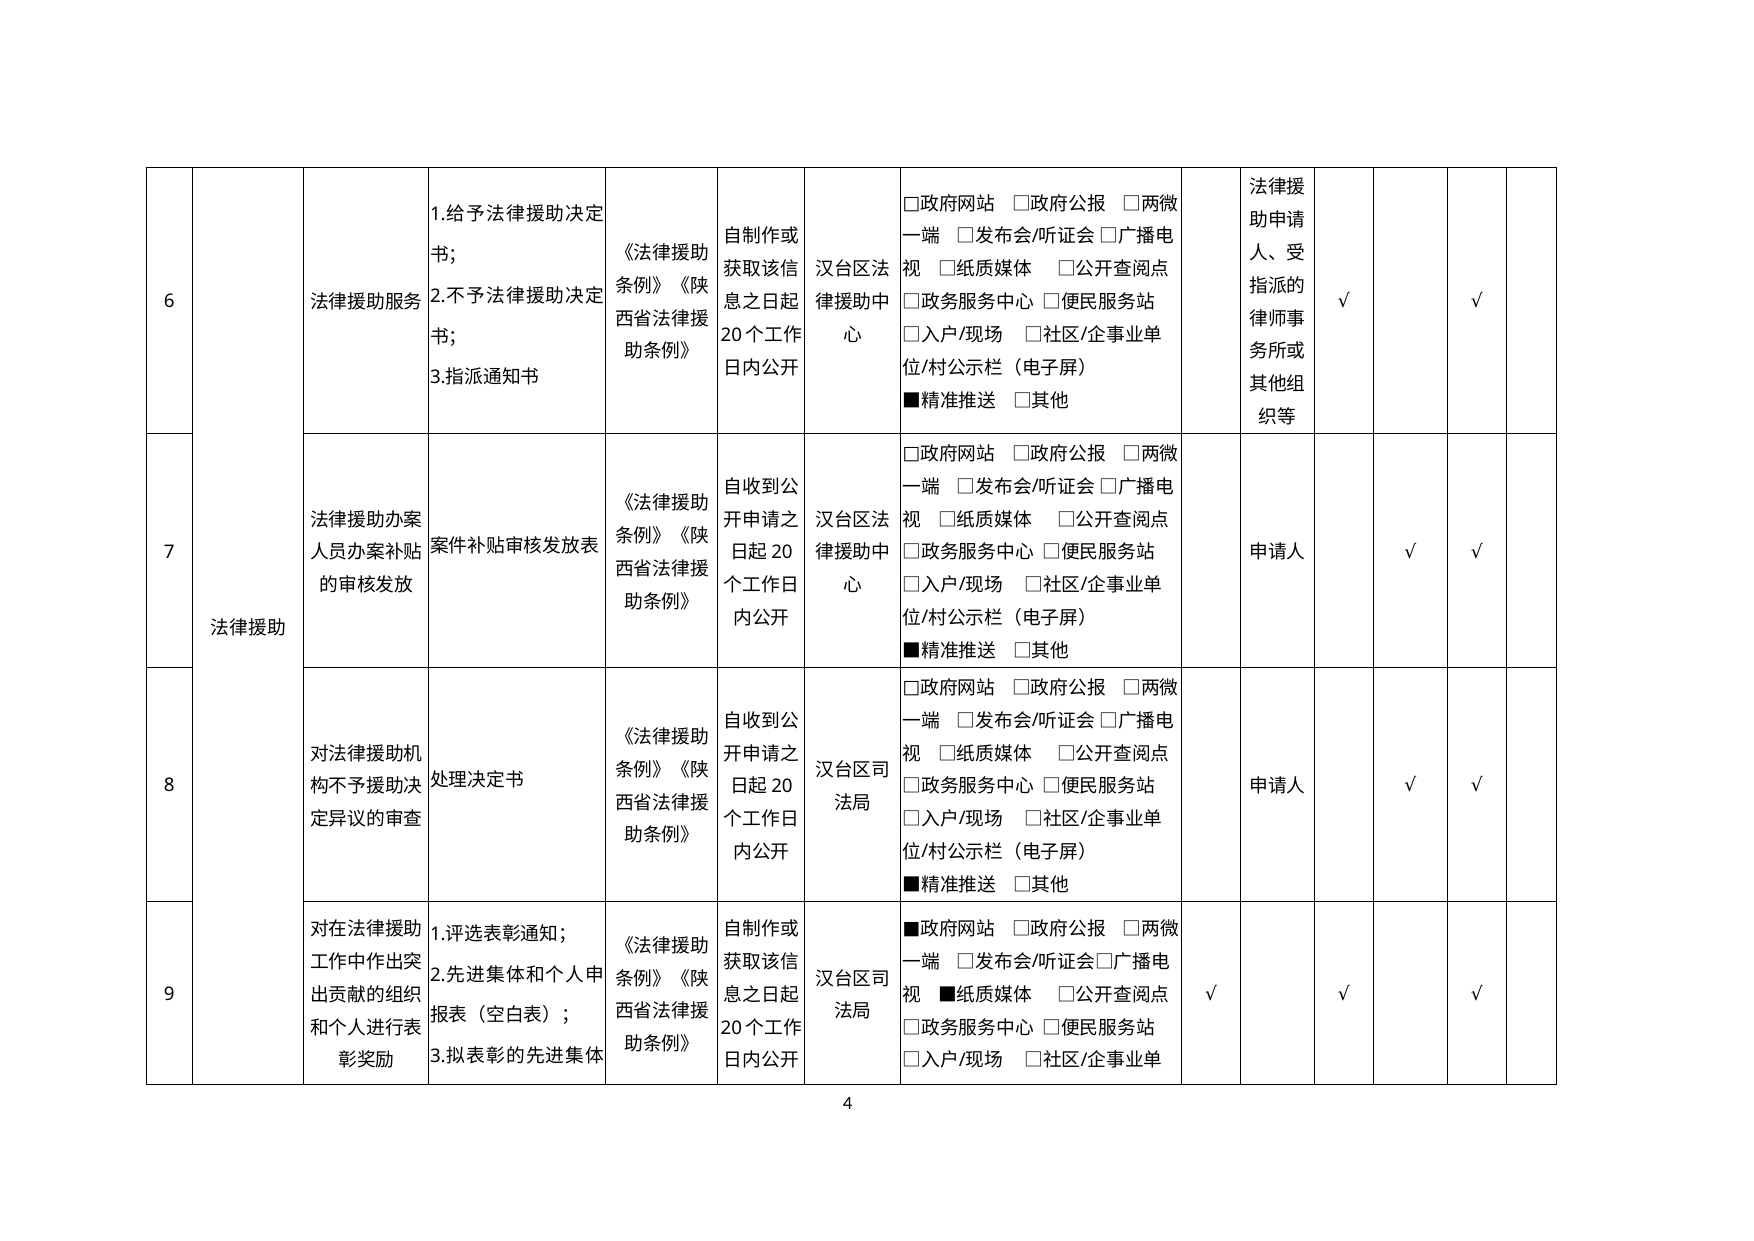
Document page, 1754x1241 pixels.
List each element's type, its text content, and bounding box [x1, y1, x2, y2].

table_cell 《法律援助条例》《陕西省法律援助条例》 [606, 668, 717, 901]
table_cell [1315, 434, 1373, 667]
table_cell 法律援助 [193, 168, 303, 1084]
table_cell 自收到公开申请之日起20个工作日内公开 [718, 668, 804, 901]
table_cell [1182, 168, 1240, 433]
table_cell 汉台区司法局 [805, 668, 900, 901]
table_cell √ [1374, 668, 1447, 901]
table_cell 《法律援助条例》《陕西省法律援助条例》 [606, 434, 717, 667]
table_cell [718, 902, 804, 1084]
table_cell 法律援助办案人员办案补贴的审核发放 [304, 434, 428, 667]
table_cell 自收到公开申请之日起20个工作日内公开 [718, 434, 804, 667]
table_cell 《法律援助条例》《陕西省法律援助条例》 [606, 168, 717, 433]
table_cell [1182, 434, 1240, 667]
table_cell [1507, 668, 1556, 901]
table_cell √ [1448, 902, 1506, 1084]
table_cell □政府网站 □政府公报 □两微一端 □发布会/听证会 □广播电视 □纸质媒体 □公开查阅点 □政务服务中心 □便民服务站 □入户/现场 □社区/企事业单位/村公示栏（电子屏） ■精准推送 □其他 [901, 668, 1181, 901]
table_cell [1374, 168, 1447, 433]
table_cell □政府网站 □政府公报 □两微一端 □发布会/听证会 □广播电视 □纸质媒体 □公开查阅点 □政务服务中心 □便民服务站 □入户/现场 □社区/企事业单位/村公示栏（电子屏） ■精准推送 □其他 [901, 168, 1181, 433]
table_cell □政府网站 □政府公报 □两微一端 □发布会/听证会 □广播电视 □纸质媒体 □公开查阅点 □政务服务中心 □便民服务站 □入户/现场 □社区/企事业单位/村公示栏（电子屏） ■精准推送 □其他 [901, 434, 1181, 667]
table_cell √ [1315, 902, 1373, 1084]
table_cell √ [1315, 168, 1373, 433]
table_cell 1.给予法律援助决定书； 2.不予法律援助决定书； 3.指派通知书 [429, 168, 605, 433]
table_cell 8 [147, 668, 192, 901]
table_cell 9 [147, 902, 192, 1084]
table_cell 案件补贴审核发放表 [429, 434, 605, 667]
table_cell 法律援助服务 [304, 168, 428, 433]
table_cell 对法律援助机构不予援助决定异议的审查 [304, 668, 428, 901]
table_cell √ [1448, 434, 1506, 667]
table_cell √ [1182, 902, 1240, 1084]
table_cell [901, 902, 1181, 1084]
table_cell 汉台区法律援助中心 [805, 434, 900, 667]
table_cell 处理决定书 [429, 668, 605, 901]
table_cell 汉台区司法局 [805, 902, 900, 1084]
table_cell 申请人 [1241, 668, 1314, 901]
table_cell 申请人 [1241, 434, 1314, 667]
table_cell [1315, 668, 1373, 901]
table_cell [1374, 902, 1447, 1084]
table_cell √ [1448, 168, 1506, 433]
table_cell 7 [147, 434, 192, 667]
table_cell √ [1448, 668, 1506, 901]
table_cell [1507, 168, 1556, 433]
table_cell 《法律援助条例》《陕西省法律援助条例》 [606, 902, 717, 1084]
table_cell [1507, 434, 1556, 667]
table_cell √ [1374, 434, 1447, 667]
table_cell 汉台区法律援助中心 [805, 168, 900, 433]
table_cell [304, 902, 428, 1084]
table_cell [1182, 668, 1240, 901]
table_cell 法律援助申请人、受指派的律师事务所或其他组织等 [1241, 168, 1314, 433]
table_cell [1241, 902, 1314, 1084]
table_cell 6 [147, 168, 192, 433]
table_cell 自制作或获取该信息之日起20个工作日内公开 [718, 168, 804, 433]
table_cell [1507, 902, 1556, 1084]
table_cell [429, 902, 605, 1084]
